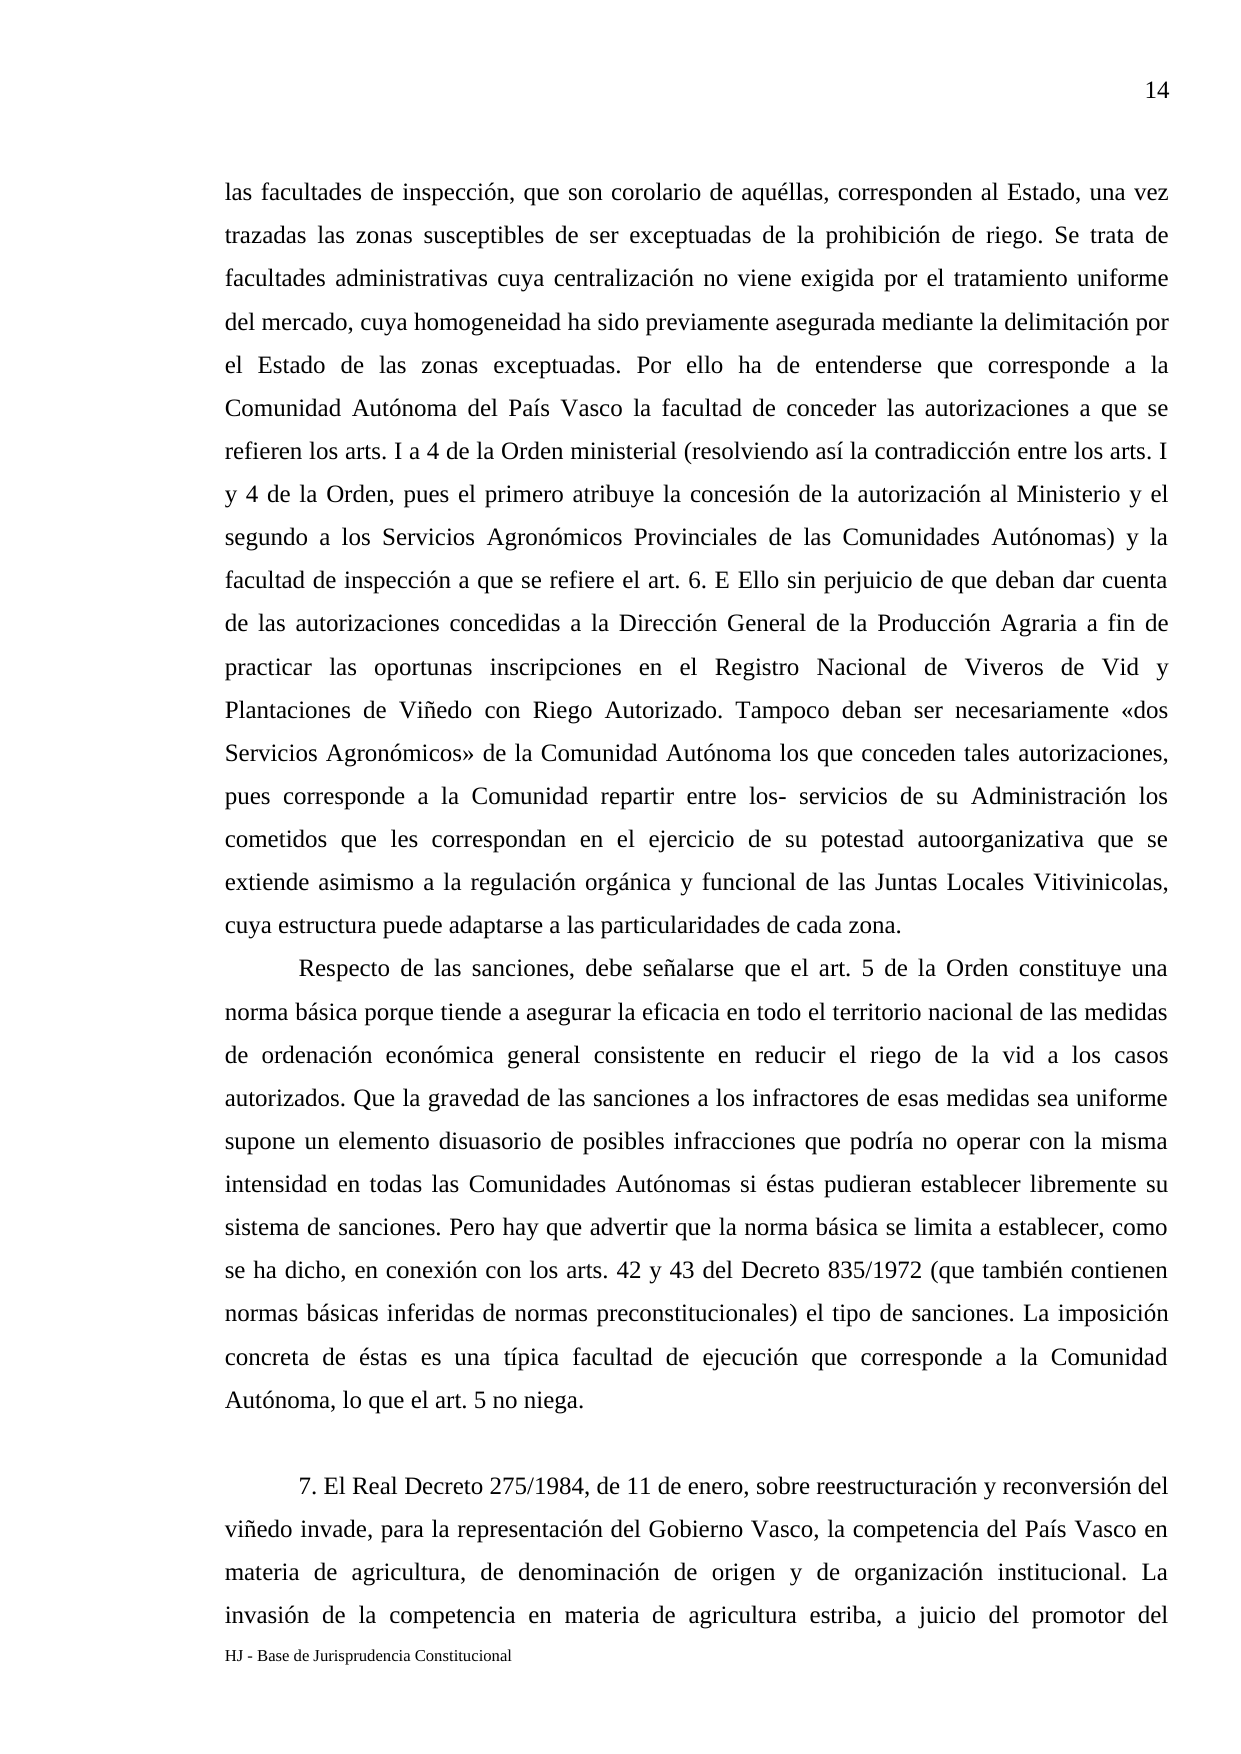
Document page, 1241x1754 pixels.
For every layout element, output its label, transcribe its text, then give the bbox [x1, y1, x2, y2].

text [224, 177, 1169, 939]
text Respecto de las sanciones, debe señalarse que el art. 5 de la Orden constituye una norma básica porque tiende a asegurar la eficacia en todo el territorio nacional de las medidas de ordenación económica general consistente en reducir el riego de la vid a los casos autorizados. Que la gravedad de las sanciones a los infractores de esas medidas sea uniforme supone un elemento disuasorio de posibles infracciones que podría no operar con la misma intensidad en todas las Comunidades Autónomas si éstas pudieran establecer libremente su sistema de sanciones. Pero hay que advertir que la norma básica se limita a establecer, como se ha dicho, en conexión con los arts. 42 y 43 del Decreto 835/1972 (que también contienen normas básicas inferidas de normas preconstitucionales) el tipo de sanciones. La imposición concreta de éstas es una típica facultad de ejecución que corresponde a la Comunidad Autónoma, lo que el art. 5 no niega. [224, 953, 1169, 1413]
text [224, 1471, 1169, 1629]
